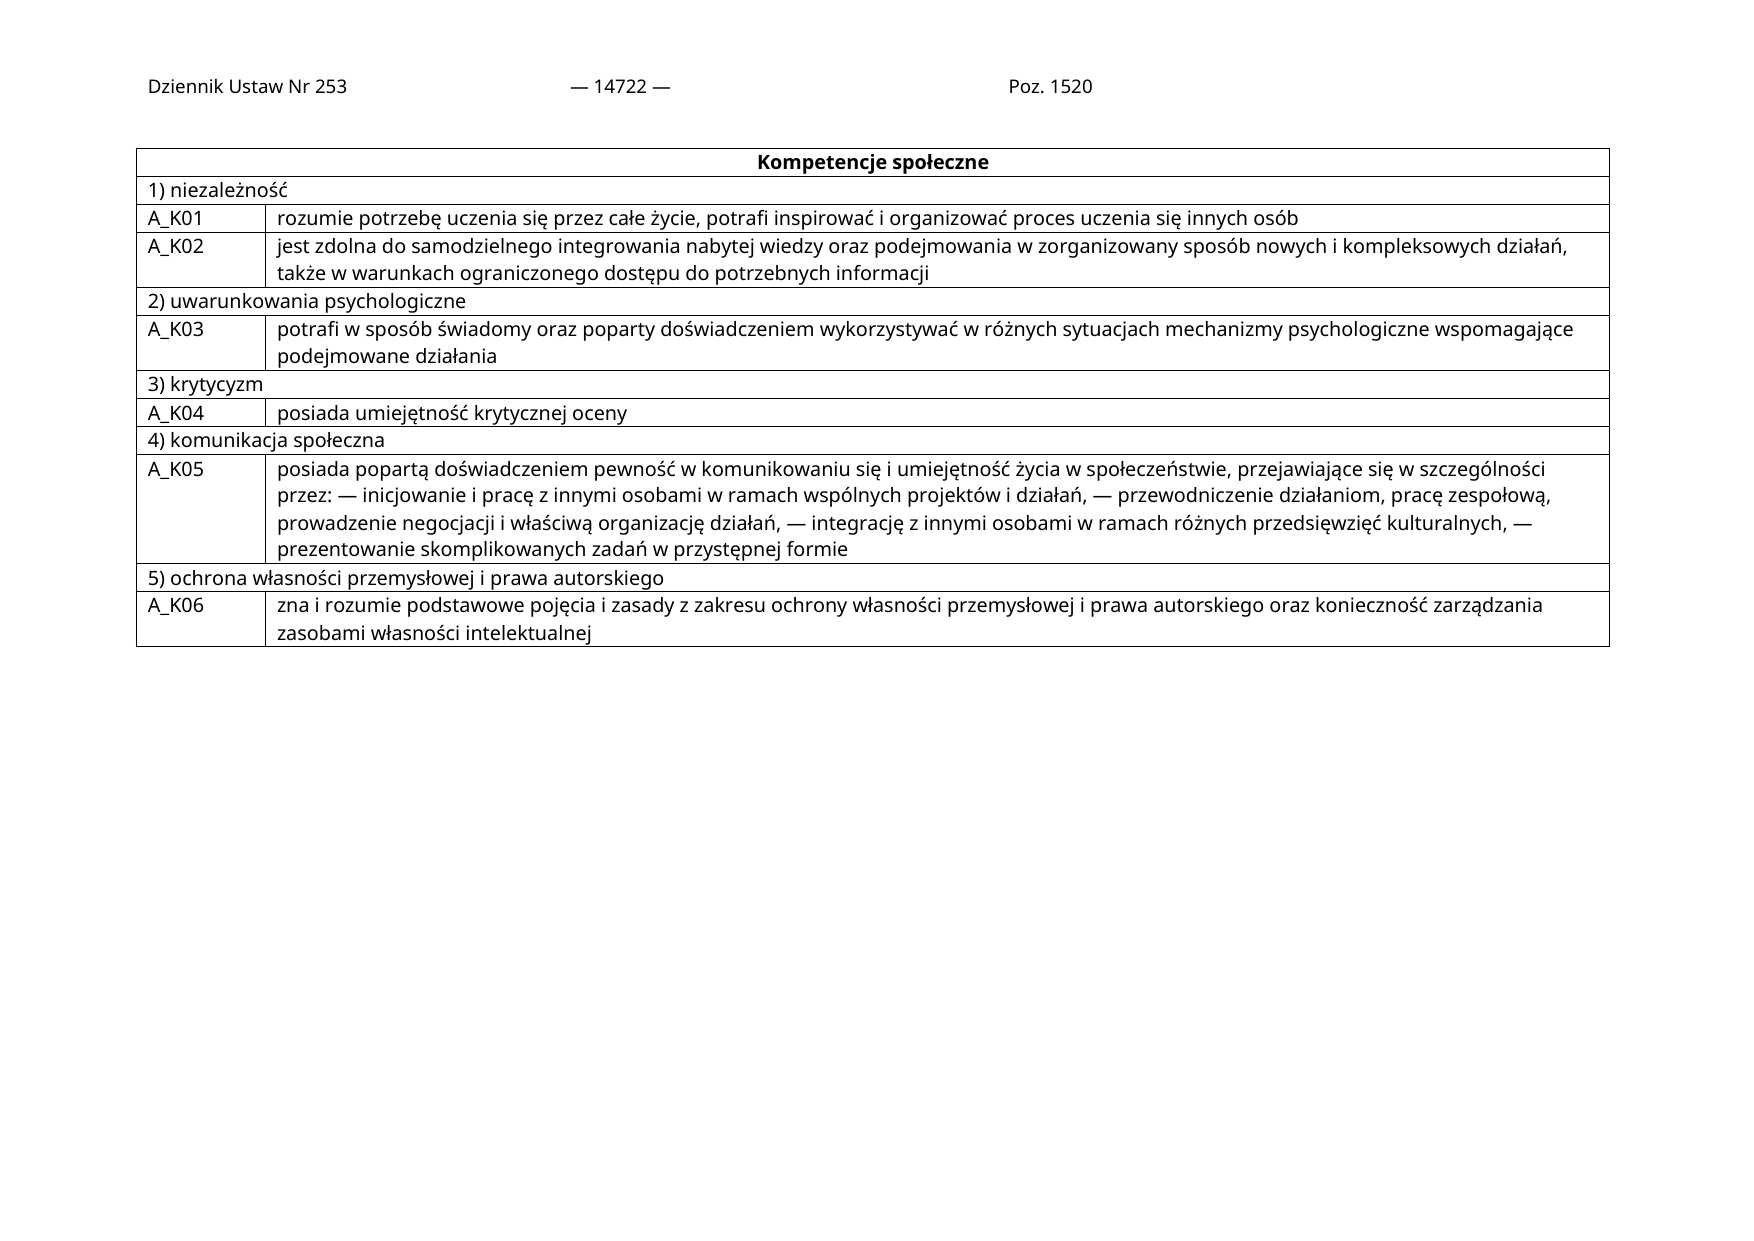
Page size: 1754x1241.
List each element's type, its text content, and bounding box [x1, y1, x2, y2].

table_cell 4) komunikacja społeczna [137, 427, 1609, 454]
table_cell A_K05 [137, 455, 265, 563]
table_cell A_K06 [137, 592, 265, 646]
table_cell 3) krytycyzm [137, 371, 1609, 398]
table_cell 1) niezależność [137, 177, 1609, 204]
table_cell A_K04 [137, 399, 265, 426]
table_cell posiada popartą doświadczeniem pewność w komunikowaniu się i umiejętność życia w społeczeństwie, przejawiające się w szczególności przez: — inicjowanie i pracę z innymi osobami w ramach wspólnych projektów i działań, — przewodniczenie działaniom, pracę zespołową, prowadzenie negocjacji i właściwą organizację działań, — integrację z innymi osobami w ramach różnych przedsięwzięć kulturalnych, — prezentowanie skomplikowanych zadań w przystępnej formie [266, 455, 1609, 563]
table_cell 5) ochrona własności przemysłowej i prawa autorskiego [137, 564, 1609, 591]
table_cell zna i rozumie podstawowe pojęcia i zasady z zakresu ochrony własności przemysłowej i prawa autorskiego oraz konieczność zarządzania zasobami własności intelektualnej [266, 592, 1609, 646]
table_cell potrafi w sposób świadomy oraz poparty doświadczeniem wykorzystywać w różnych sytuacjach mechanizmy psychologiczne wspomagające podejmowane działania [266, 316, 1609, 370]
table_cell A_K01 [137, 205, 265, 232]
table_cell A_K03 [137, 316, 265, 370]
table_cell Kompetencje społeczne [137, 149, 1609, 176]
table_cell posiada umiejętność krytycznej oceny [266, 399, 1609, 426]
table_cell 2) uwarunkowania psychologiczne [137, 288, 1609, 315]
table_cell jest zdolna do samodzielnego integrowania nabytej wiedzy oraz podejmowania w zorganizowany sposób nowych i kompleksowych działań, także w warunkach ograniczonego dostępu do potrzebnych informacji [266, 233, 1609, 287]
table_cell A_K02 [137, 233, 265, 287]
table_cell rozumie potrzebę uczenia się przez całe życie, potrafi inspirować i organizować proces uczenia się innych osób [266, 205, 1609, 232]
